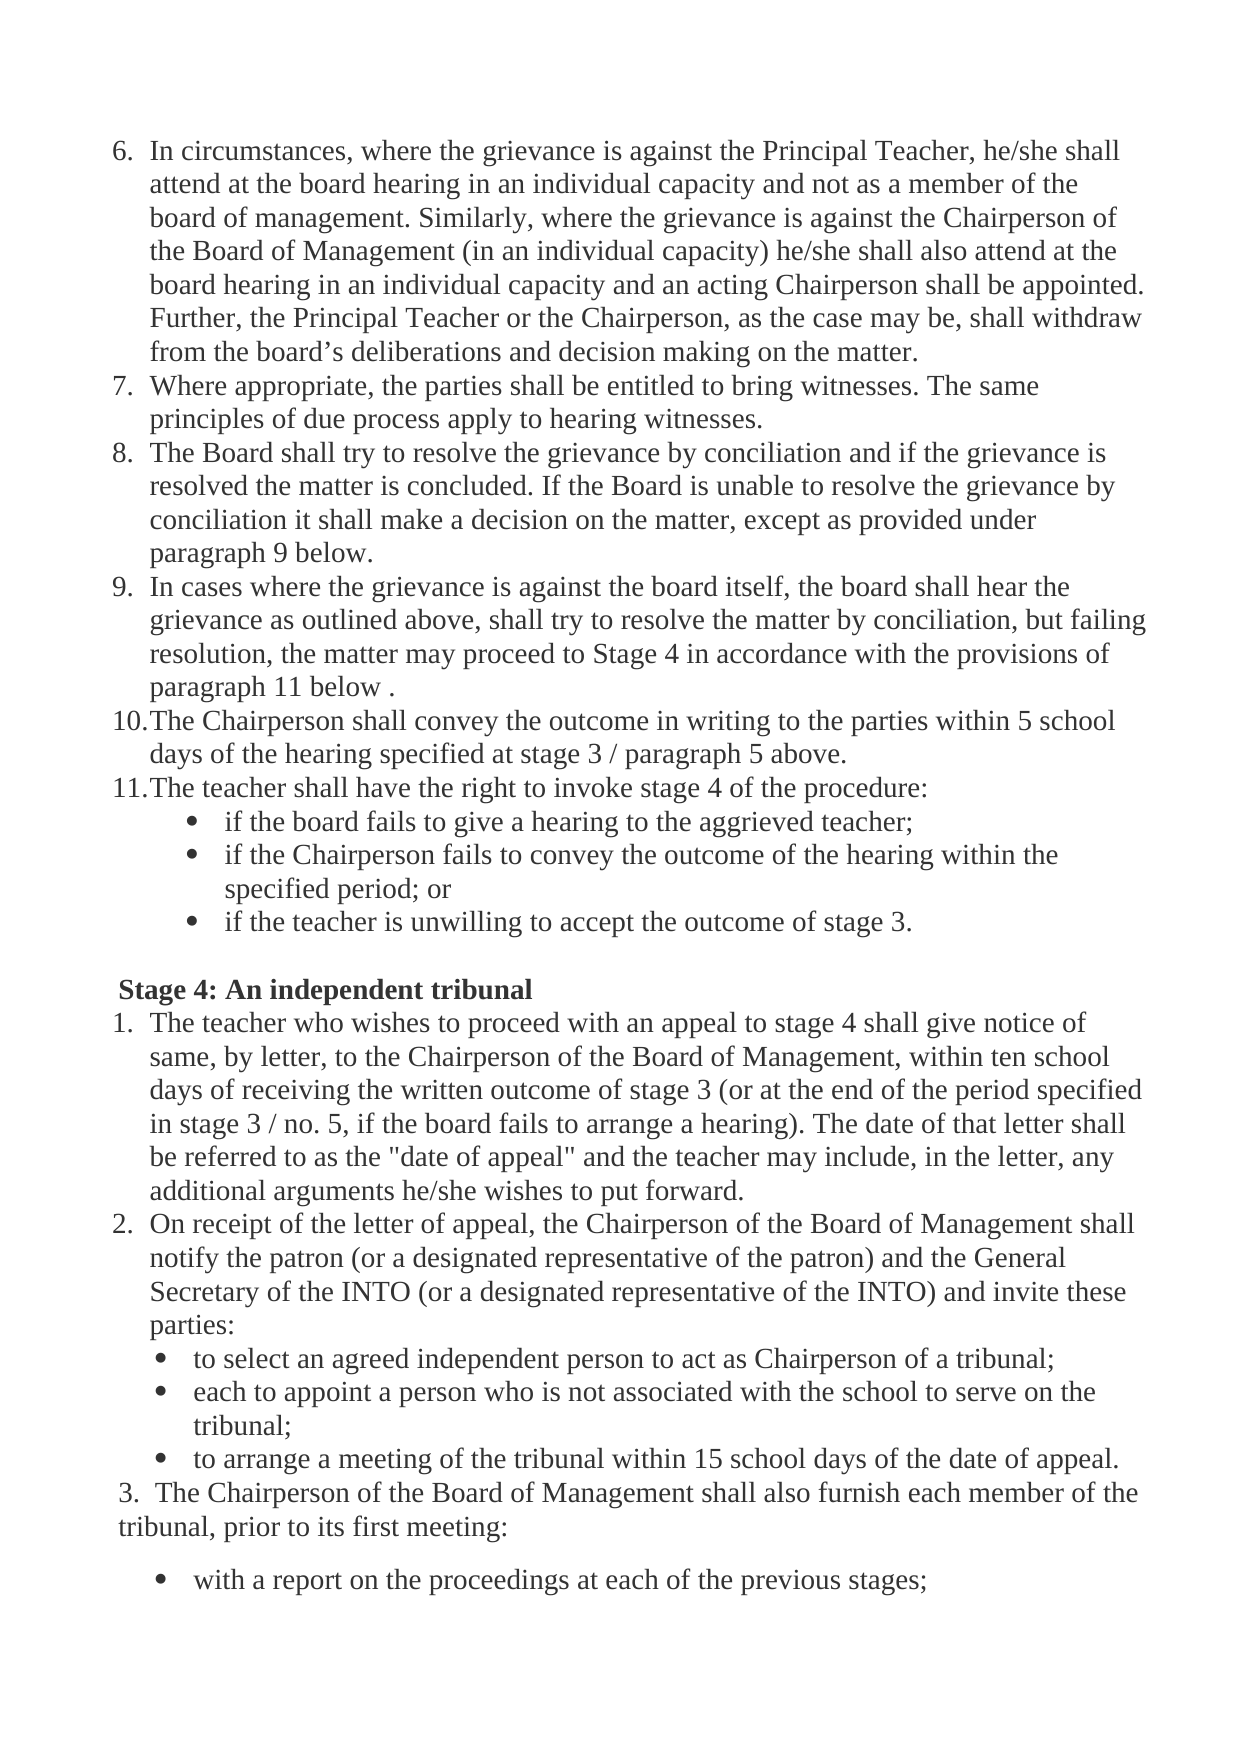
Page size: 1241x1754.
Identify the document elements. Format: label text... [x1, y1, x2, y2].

list with a report on the proceedings at each of the previous stages; [156, 1562, 1152, 1596]
list In circumstances, where the grievance is against the Principal Teacher, he/she shall attend at the board hearing in an individual capacity and not as a member of the board of management. Similarly, where the grievance is against the Chairperson of the Board of Management (in an individual capacity) he/she shall also attend at the board hearing in an individual capacity and an acting Chairperson shall be appointed. Further, the Principal Teacher or the Chairperson, as the case may be, shall withdraw from the board’s deliberations and decision making on the matter. [112, 133, 1152, 368]
list if the board fails to give a hearing to the aggrieved teacher; [187, 804, 1152, 837]
list The Board shall try to resolve the grievance by conciliation and if the grievance is resolved the matter is concluded. If the Board is unable to resolve the grievance by conciliation it shall make a decision on the matter, except as provided under paragraph 9 below. [112, 435, 1152, 569]
list Where appropriate, the parties shall be entitled to bring witnesses. The same principles of due process apply to hearing witnesses. [112, 368, 1152, 435]
list to select an agreed independent person to act as Chairperson of a tribunal; [156, 1341, 1152, 1374]
text 3. The Chairperson of the Board of Management shall also furnish each member of the tribunal, prior to its first meeting: [118, 1475, 1152, 1542]
list The teacher shall have the right to invoke stage 4 of the procedure: [112, 770, 1152, 804]
list The teacher who wishes to proceed with an appeal to stage 4 shall give notice of same, by letter, to the Chairperson of the Board of Management, within ten school days of receiving the written outcome of stage 3 (or at the end of the period specified in stage 3 / no. 5, if the board fails to arrange a hearing). The date of that letter shall be referred to as the "date of appeal" and the teacher may include, in the letter, any additional arguments he/she wishes to put forward. [112, 1005, 1152, 1207]
list each to appoint a person who is not associated with the school to serve on the tribunal; [156, 1374, 1152, 1442]
list if the Chairperson fails to convey the outcome of the hearing within the specified period; or [187, 837, 1152, 904]
list if the teacher is unwilling to accept the outcome of stage 3. [187, 904, 1152, 938]
list On receipt of the letter of appeal, the Chairperson of the Board of Management shall notify the patron (or a designated representative of the patron) and the General Secretary of the INTO (or a designated representative of the INTO) and invite these parties: [112, 1207, 1152, 1341]
list The Chairperson shall convey the outcome in writing to the parties within 5 school days of the hearing specified at stage 3 / paragraph 5 above. [112, 703, 1152, 770]
list In cases where the grievance is against the board itself, the board shall hear the grievance as outlined above, shall try to resolve the matter by conciliation, but failing resolution, the matter may proceed to Stage 4 in accordance with the provisions of paragraph 11 below . [112, 569, 1152, 703]
list to arrange a meeting of the tribunal within 15 school days of the date of appeal. [156, 1442, 1152, 1475]
text Stage 4: An independent tribunal [118, 972, 1152, 1005]
